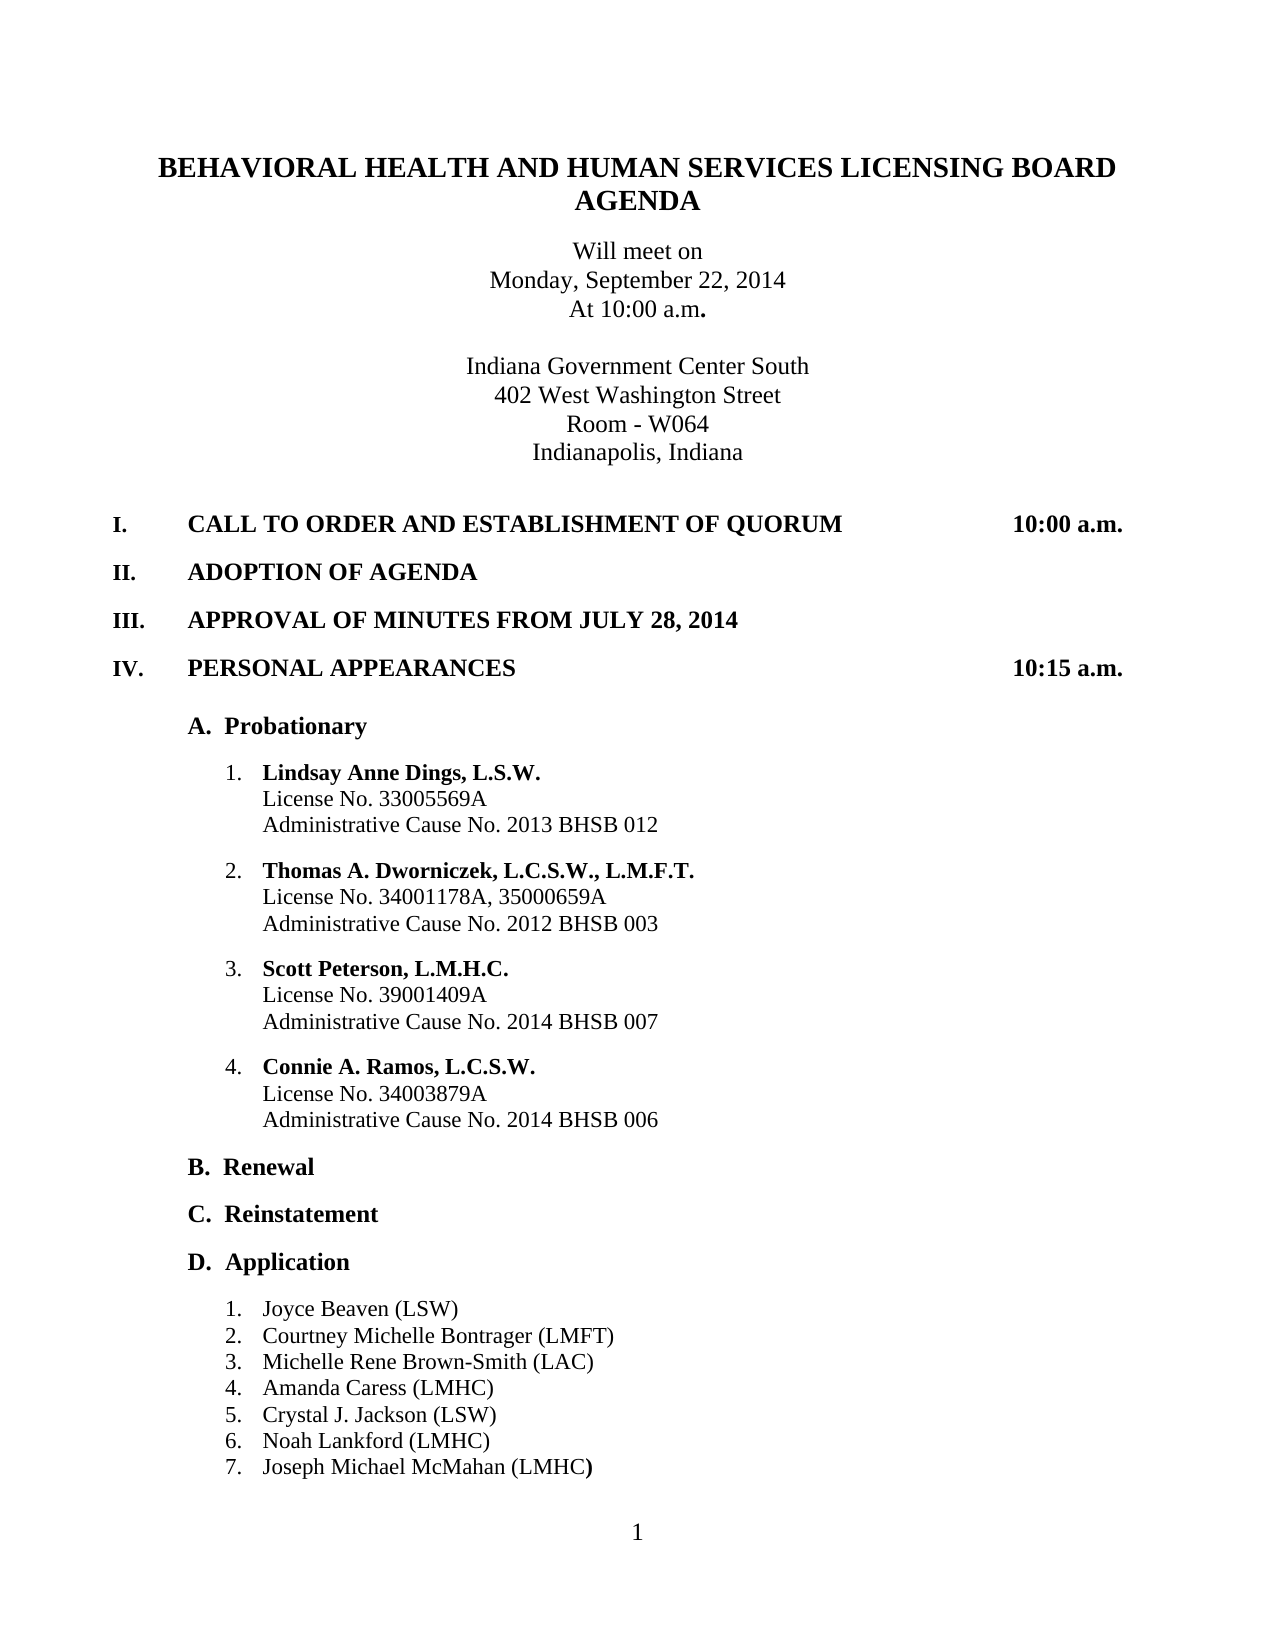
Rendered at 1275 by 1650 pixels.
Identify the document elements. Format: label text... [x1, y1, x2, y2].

subtitle Administrative Cause No. 2013 BHSB 012 [187, 811, 1134, 838]
text C. Reinstatement [187, 1199, 1162, 1228]
text Indiana Government Center South [112, 351, 1162, 380]
text Monday, September 22, 2014 [112, 265, 1162, 294]
list Connie A. Ramos, L.C.S.W. [225, 1053, 1162, 1080]
text D. Application [187, 1247, 1172, 1276]
text AGENDA [112, 183, 1162, 217]
subtitle Administrative Cause No. 2014 BHSB 007 [187, 1008, 1134, 1034]
title BEHAVIORAL HEALTH AND HUMAN SERVICES LICENSING BOARD [112, 150, 1162, 183]
list Thomas A. Dworniczek, L.C.S.W., L.M.F.T. [225, 857, 1162, 883]
text B. Renewal [187, 1152, 1162, 1180]
text At 10:00 a.m. [112, 294, 1162, 322]
text License No. 34003879A [225, 1080, 1162, 1106]
text Will meet on [112, 236, 1162, 265]
list Lindsay Anne Dings, L.S.W. [225, 759, 1162, 785]
subtitle CALL TO ORDER AND ESTABLISHMENT OF QUORUM 10:00 a.m. [112, 509, 1162, 538]
text Indianapolis, Indiana [112, 437, 1162, 466]
text 402 West Washington Street [112, 380, 1162, 409]
text License No. 34001178A, 35000659A [225, 883, 1162, 909]
subtitle APPROVAL OF MINUTES FROM JULY 28, 2014 [112, 605, 1162, 634]
list Michelle Rene Brown-Smith (LAC) [225, 1348, 1162, 1374]
list Courtney Michelle Bontrager (LMFT) [225, 1322, 1162, 1348]
subtitle License No. 33005569A [187, 785, 1134, 811]
subtitle ADOPTION OF AGENDA [112, 557, 1162, 586]
list Amanda Caress (LMHC) [225, 1374, 1162, 1401]
list Crystal J. Jackson (LSW) [225, 1401, 1162, 1427]
list Noah Lankford (LMHC) [225, 1427, 1162, 1453]
subtitle PERSONAL APPEARANCES 10:15 a.m. [112, 653, 1162, 711]
subtitle Administrative Cause No. 2014 BHSB 006 [187, 1106, 1134, 1132]
text Room - W064 [112, 409, 1162, 437]
text A. Probationary [187, 711, 1162, 739]
text License No. 39001409A [225, 981, 1162, 1008]
list Joseph Michael McMahan (LMHC) [225, 1453, 1162, 1480]
list Scott Peterson, L.M.H.C. [225, 955, 1162, 981]
subtitle Administrative Cause No. 2012 BHSB 003 [187, 909, 1134, 936]
list Joyce Beaven (LSW) [225, 1295, 1162, 1322]
